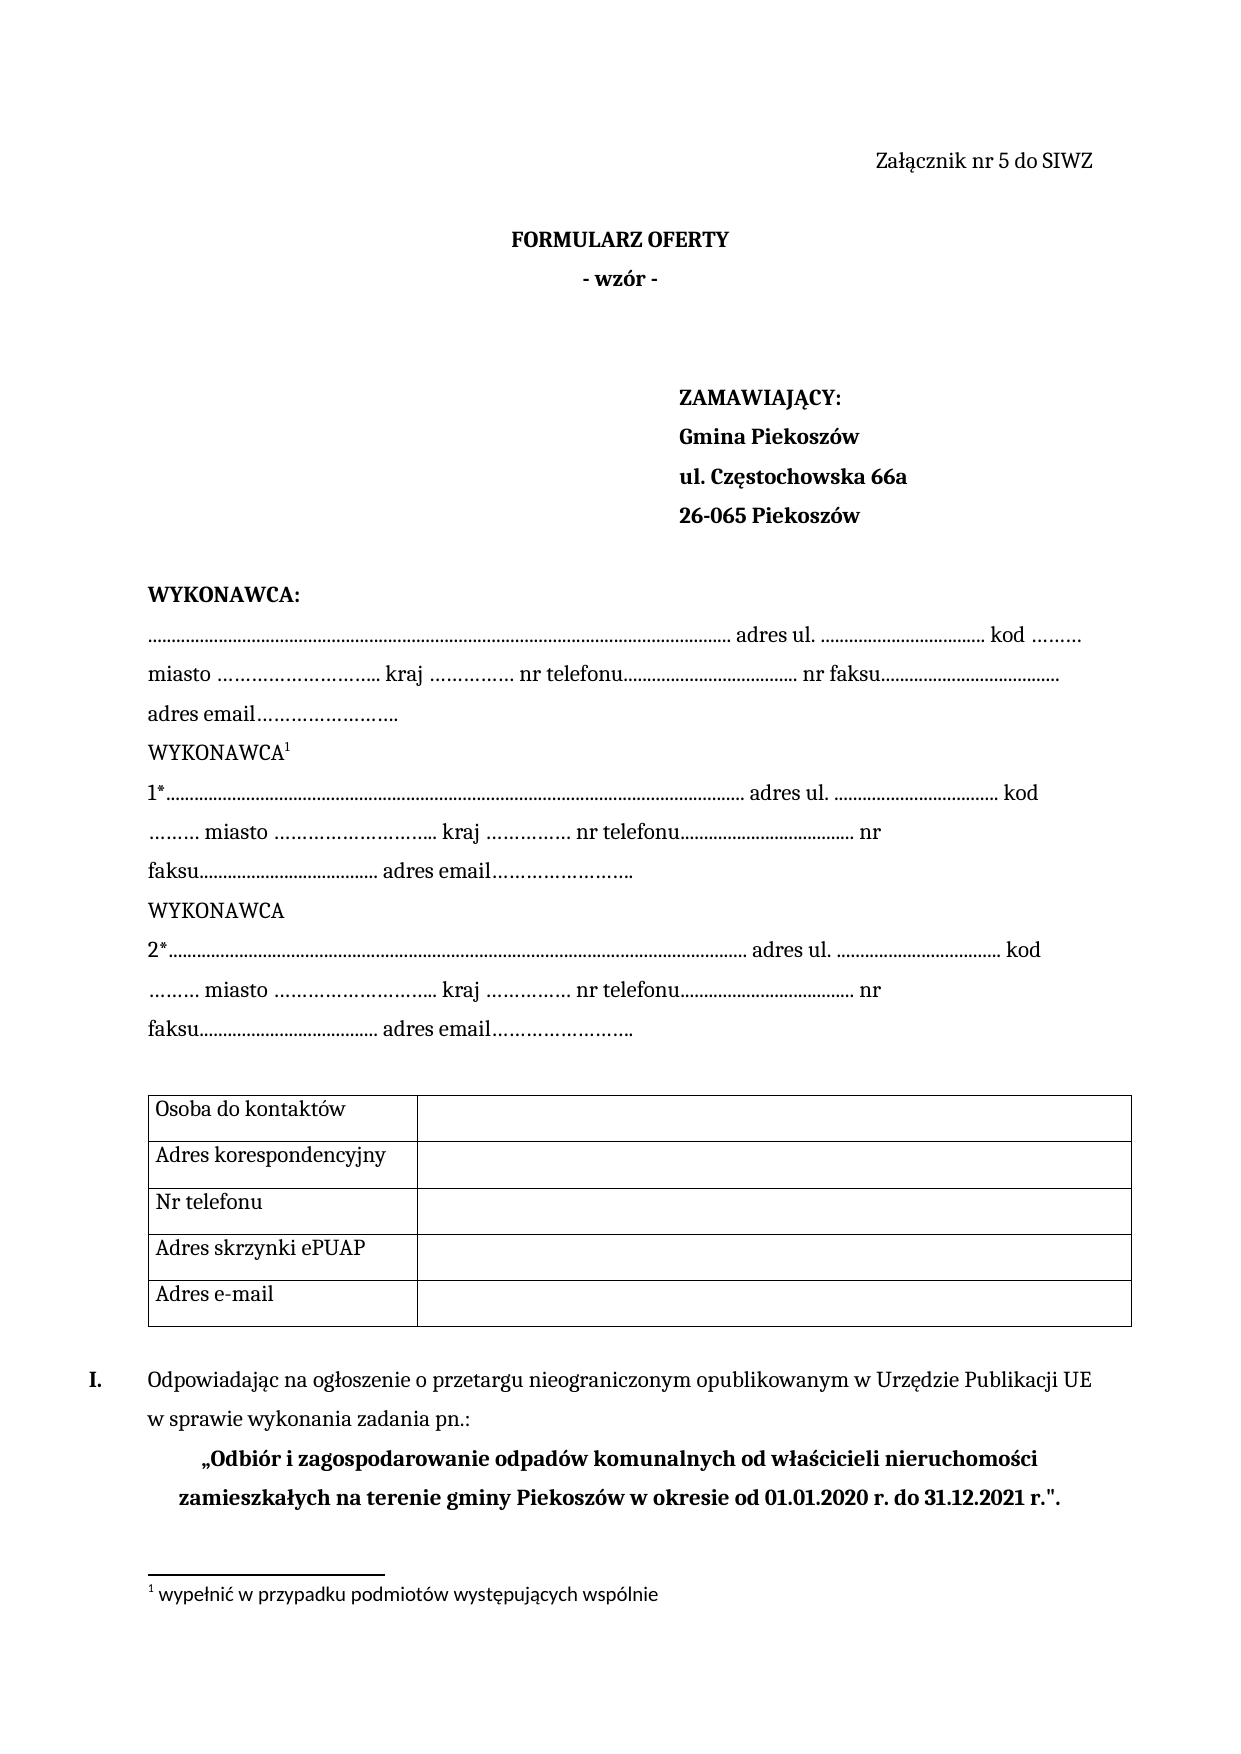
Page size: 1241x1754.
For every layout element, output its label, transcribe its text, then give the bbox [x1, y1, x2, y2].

text Gmina Piekoszów [679, 424, 1093, 450]
text ZAMAWIAJĄCY: [679, 384, 1093, 411]
list Odpowiadając na ogłoszenie o przetargu nieograniczonym opublikowanym w Urzędzie Publikacji UE w sprawie wykonania zadania pn.: [88, 1366, 1093, 1432]
table_cell [418, 1281, 1131, 1326]
text ............................................................................................................................ adres ul. ................................... kod ……… miasto ……………………….. kraj …………… nr telefonu..................................... nr faksu...................................... adres email……………………. [148, 621, 1093, 727]
table_cell Adres skrzynki ePUAP [149, 1235, 417, 1280]
text WYKONAWCA [148, 740, 1093, 766]
text „Odbiór i zagospodarowanie odpadów komunalnych od właścicieli nieruchomości zamieszkałych na terenie gminy Piekoszów w okresie od 01.01.2020 r. do 31.12.2021 r.". [148, 1445, 1093, 1511]
table_cell [418, 1235, 1131, 1280]
text WYKONAWCA: [148, 582, 1093, 608]
table_cell Adres korespondencyjny [149, 1142, 417, 1187]
text 26-065 Piekoszów [679, 503, 1093, 529]
table_cell Adres e-mail [149, 1281, 417, 1326]
text - wzór - [148, 266, 1093, 292]
table_cell Nr telefonu [149, 1189, 417, 1233]
table_header [418, 1096, 1131, 1141]
table_cell [418, 1189, 1131, 1233]
text Załącznik nr 5 do SIWZ [148, 148, 1093, 174]
text FORMULARZ OFERTY [148, 227, 1093, 253]
text WYKONAWCA [148, 898, 1093, 924]
text 1*........................................................................................................................... adres ul. ................................... kod ……… miasto ……………………….. kraj …………… nr telefonu..................................... nr faksu...................................... adres email……………………. [148, 779, 1093, 884]
table_cell [418, 1142, 1131, 1187]
table_header Osoba do kontaktów [149, 1096, 417, 1141]
text 2*........................................................................................................................... adres ul. ................................... kod ……… miasto ……………………….. kraj …………… nr telefonu..................................... nr faksu...................................... adres email……………………. [148, 937, 1093, 1042]
text ul. Częstochowska 66a [679, 463, 1093, 490]
